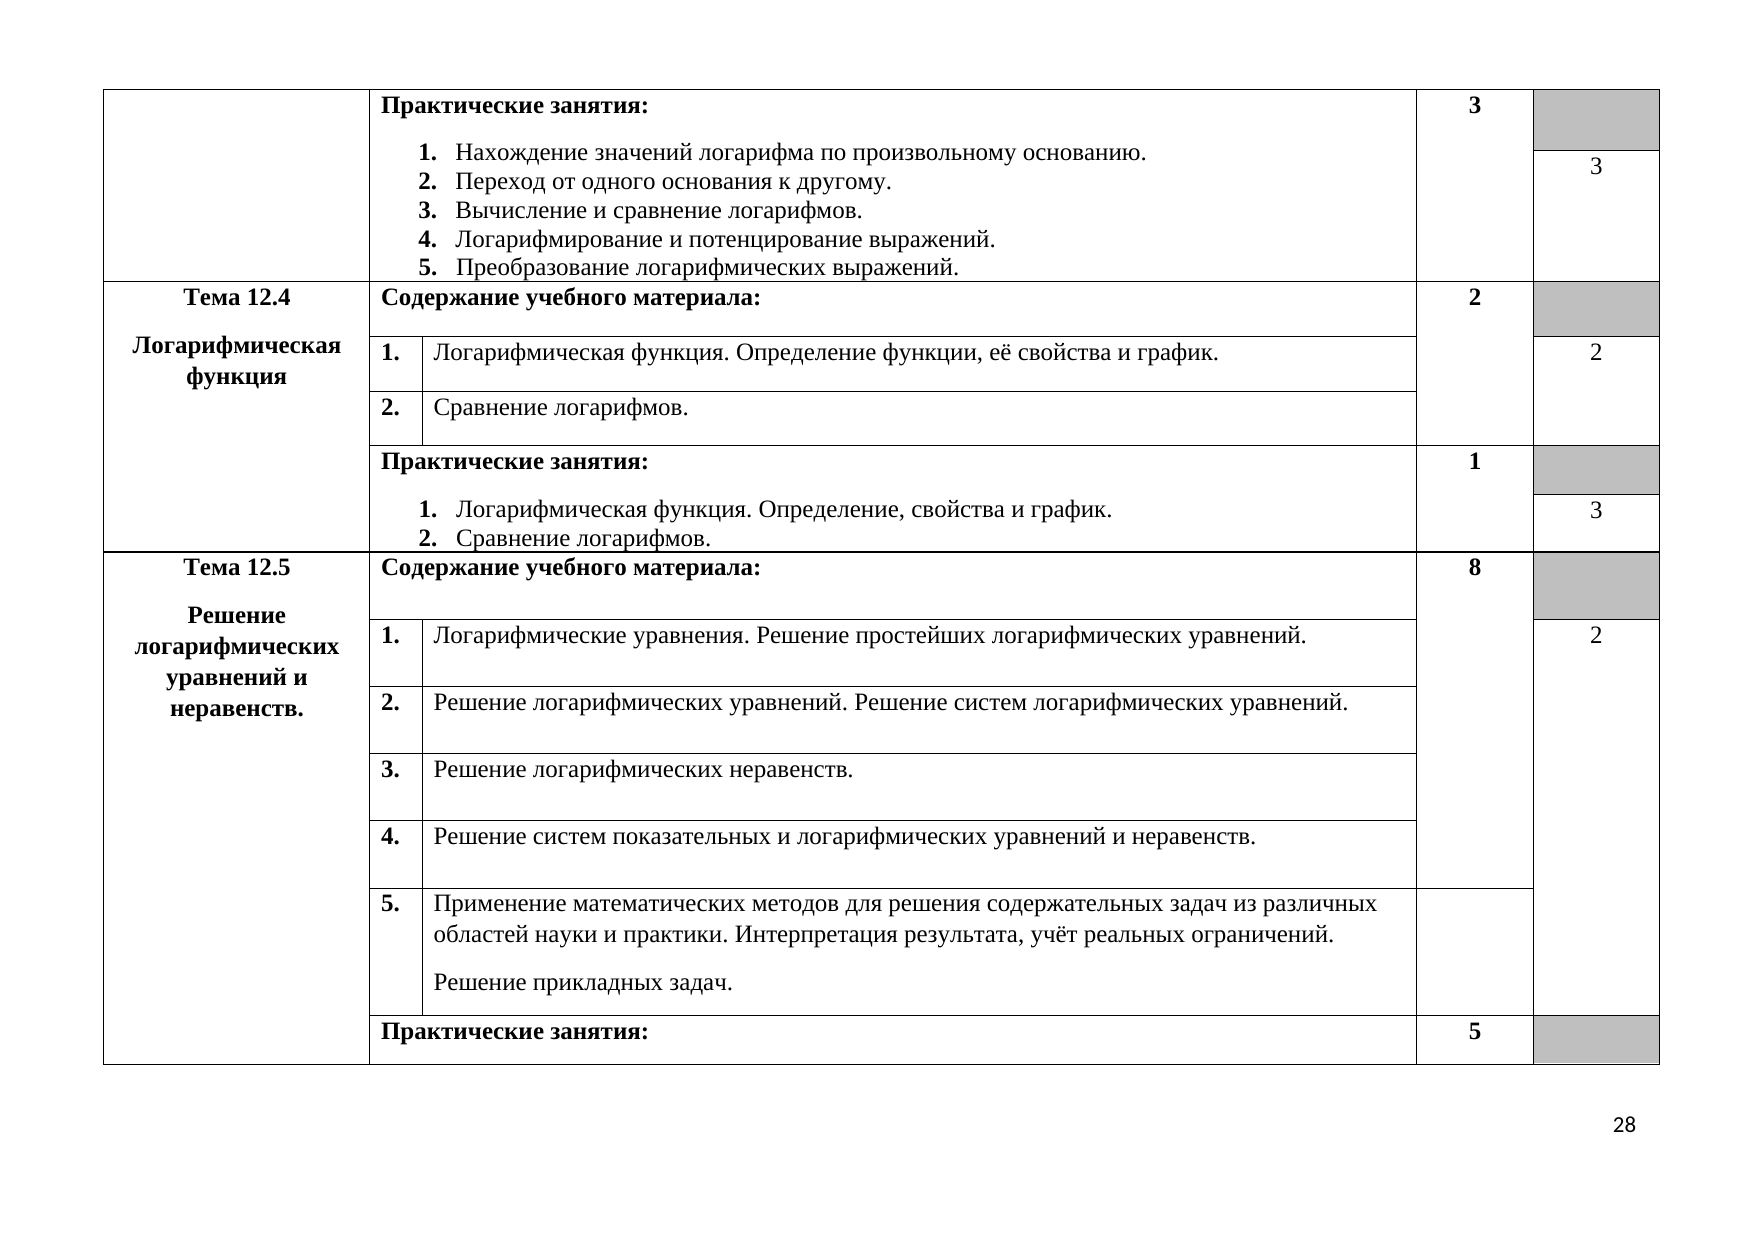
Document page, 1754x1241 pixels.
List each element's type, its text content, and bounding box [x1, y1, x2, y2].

table_cell Решение логарифмических уравнений. Решение систем логарифмических уравнений. [423, 687, 1416, 753]
table_cell 5. [370, 889, 422, 1015]
table_cell 3. [370, 754, 422, 820]
table_cell Практические занятия: Логарифмическая функция. Определение, свойства и график. Сравнение логарифмов. [370, 446, 1416, 551]
table_cell 5 [1417, 1016, 1533, 1063]
table_cell 1. [370, 337, 422, 391]
table_cell [1534, 553, 1659, 619]
table_cell 2 [1417, 282, 1533, 445]
table_cell Тема 12.5 Решение логарифмических уравнений и неравенств. [104, 553, 369, 1063]
table_cell 2 [1534, 620, 1659, 1015]
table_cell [370, 1016, 1416, 1063]
table_cell Решение логарифмических неравенств. [423, 754, 1416, 820]
table_cell Практические занятия: Нахождение значений логарифма по произвольному основанию. Переход от одного основания к другому. Вычисление и сравнение логарифмов. Логарифмирование и потенцирование выражений. Преобразование логарифмических выражений. [370, 90, 1416, 281]
table_cell 3 [1534, 495, 1659, 551]
table_cell [1534, 282, 1659, 336]
table_cell 8 [1417, 553, 1533, 887]
table_cell [1534, 446, 1659, 494]
table_cell 3 [1417, 90, 1533, 281]
table_cell [1534, 1016, 1659, 1063]
table_cell 1. [370, 620, 422, 686]
table_cell Логарифмические уравнения. Решение простейших логарифмических уравнений. [423, 620, 1416, 686]
table_cell Тема 12.4 Логарифмическая функция [104, 282, 369, 551]
table_cell 2 [1534, 337, 1659, 445]
table_cell 3 [1534, 151, 1659, 281]
table_cell [1534, 90, 1659, 150]
table_cell Решение систем показательных и логарифмических уравнений и неравенств. [423, 821, 1416, 887]
table_cell Содержание учебного материала: [370, 553, 1416, 619]
table_cell 2. [370, 687, 422, 753]
table_cell Сравнение логарифмов. [423, 392, 1416, 445]
table_cell Логарифмическая функция. Определение функции, её свойства и график. [423, 337, 1416, 391]
table_cell 4. [370, 821, 422, 887]
table_cell Применение математических методов для решения содержательных задач из различных областей науки и практики. Интерпретация результата, учёт реальных ограничений. Решение прикладных задач. [423, 889, 1416, 1015]
table_cell Содержание учебного материала: [370, 282, 1416, 336]
table_cell 2. [370, 392, 422, 445]
table_cell [1417, 889, 1533, 1015]
table_cell 1 [1417, 446, 1533, 551]
